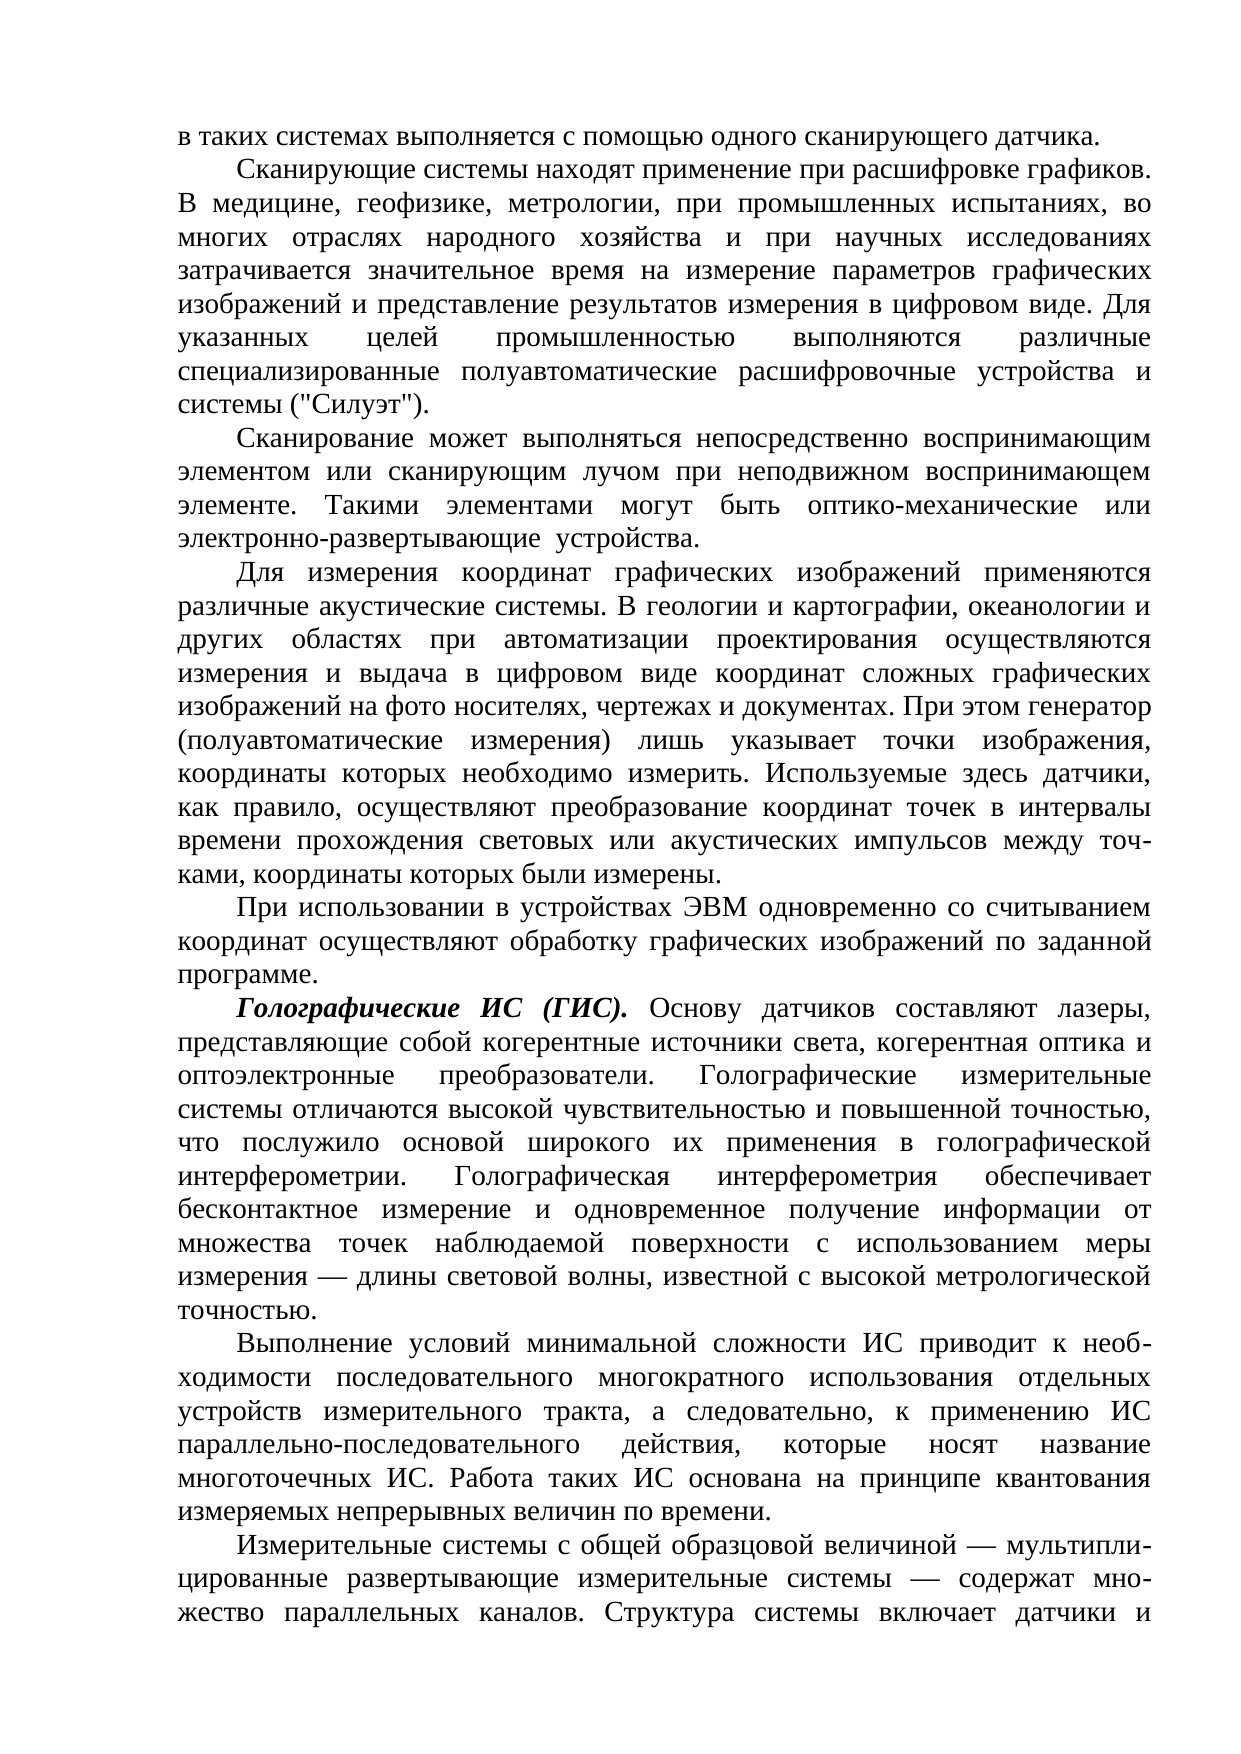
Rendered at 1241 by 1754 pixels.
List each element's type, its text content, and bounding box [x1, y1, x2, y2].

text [177, 118, 1152, 152]
text Выполнение условий минимальной сложности ИС приводит к необходимости последовательного многократного использования отдельных устройств измерительного тракта, а следовательно, к применению ИС параллельно-последовательного действия, которые носят название многоточечных ИС. Работа таких ИС основана на принципе квантования измеряемых непрерывных величин по времени. [177, 1326, 1152, 1527]
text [177, 1527, 1152, 1627]
text Сканирование может выполняться непосредственно воспринимающим элементом или сканирующим лучом при неподвижном воспринимающем элементе. Такими элементами могут быть оптико-механические или электронно-развертывающие устройства. [177, 420, 1152, 554]
text Голографические ИС (ГИС). Основу датчиков составляют лазеры, представляющие собой когерентные источники света, когерентная оптика и оптоэлектронные преобразователи. Голографические измерительные системы отличаются высокой чувствительностью и повышенной точностью, что послужило основой широкого их применения в голографической интерферометрии. Голографическая интерферометрия обеспечивает бесконтактное измерение и одновременное получение информации от множества точек наблюдаемой поверхности с использованием меры измерения — длины световой волны, известной с высокой метрологической точностью. [177, 990, 1152, 1326]
text При использовании в устройствах ЭВМ одновременно со считыванием координат осуществляют обработку графических изображений по заданной программе. [177, 889, 1152, 990]
text Сканирующие системы находят применение при расшифровке графиков. В медицине, геофизике, метрологии, при промышленных испытаниях, во многих отраслях народного хозяйства и при научных исследованиях затрачивается значительное время на измерение параметров графических изображений и представление результатов измерения в цифровом виде. Для указанных целей промышленностью выполняются различные специализированные полуавтоматические расшифровочные устройства и системы ("Силуэт"). [177, 152, 1152, 420]
text Для измерения координат графических изображений применяются различные акустические системы. В геологии и картографии, океанологии и других областях при автоматизации проектирования осуществляются измерения и выдача в цифровом виде координат сложных графических изображений на фото носителях, чертежах и документах. При этом генератор (полуавтоматические измерения) лишь указывает точки изображения, координаты которых необходимо измерить. Используемые здесь датчики, как правило, осуществляют преобразование координат точек в интервалы времени прохождения световых или акустических импульсов между точками, координаты которых были измерены. [177, 554, 1152, 889]
